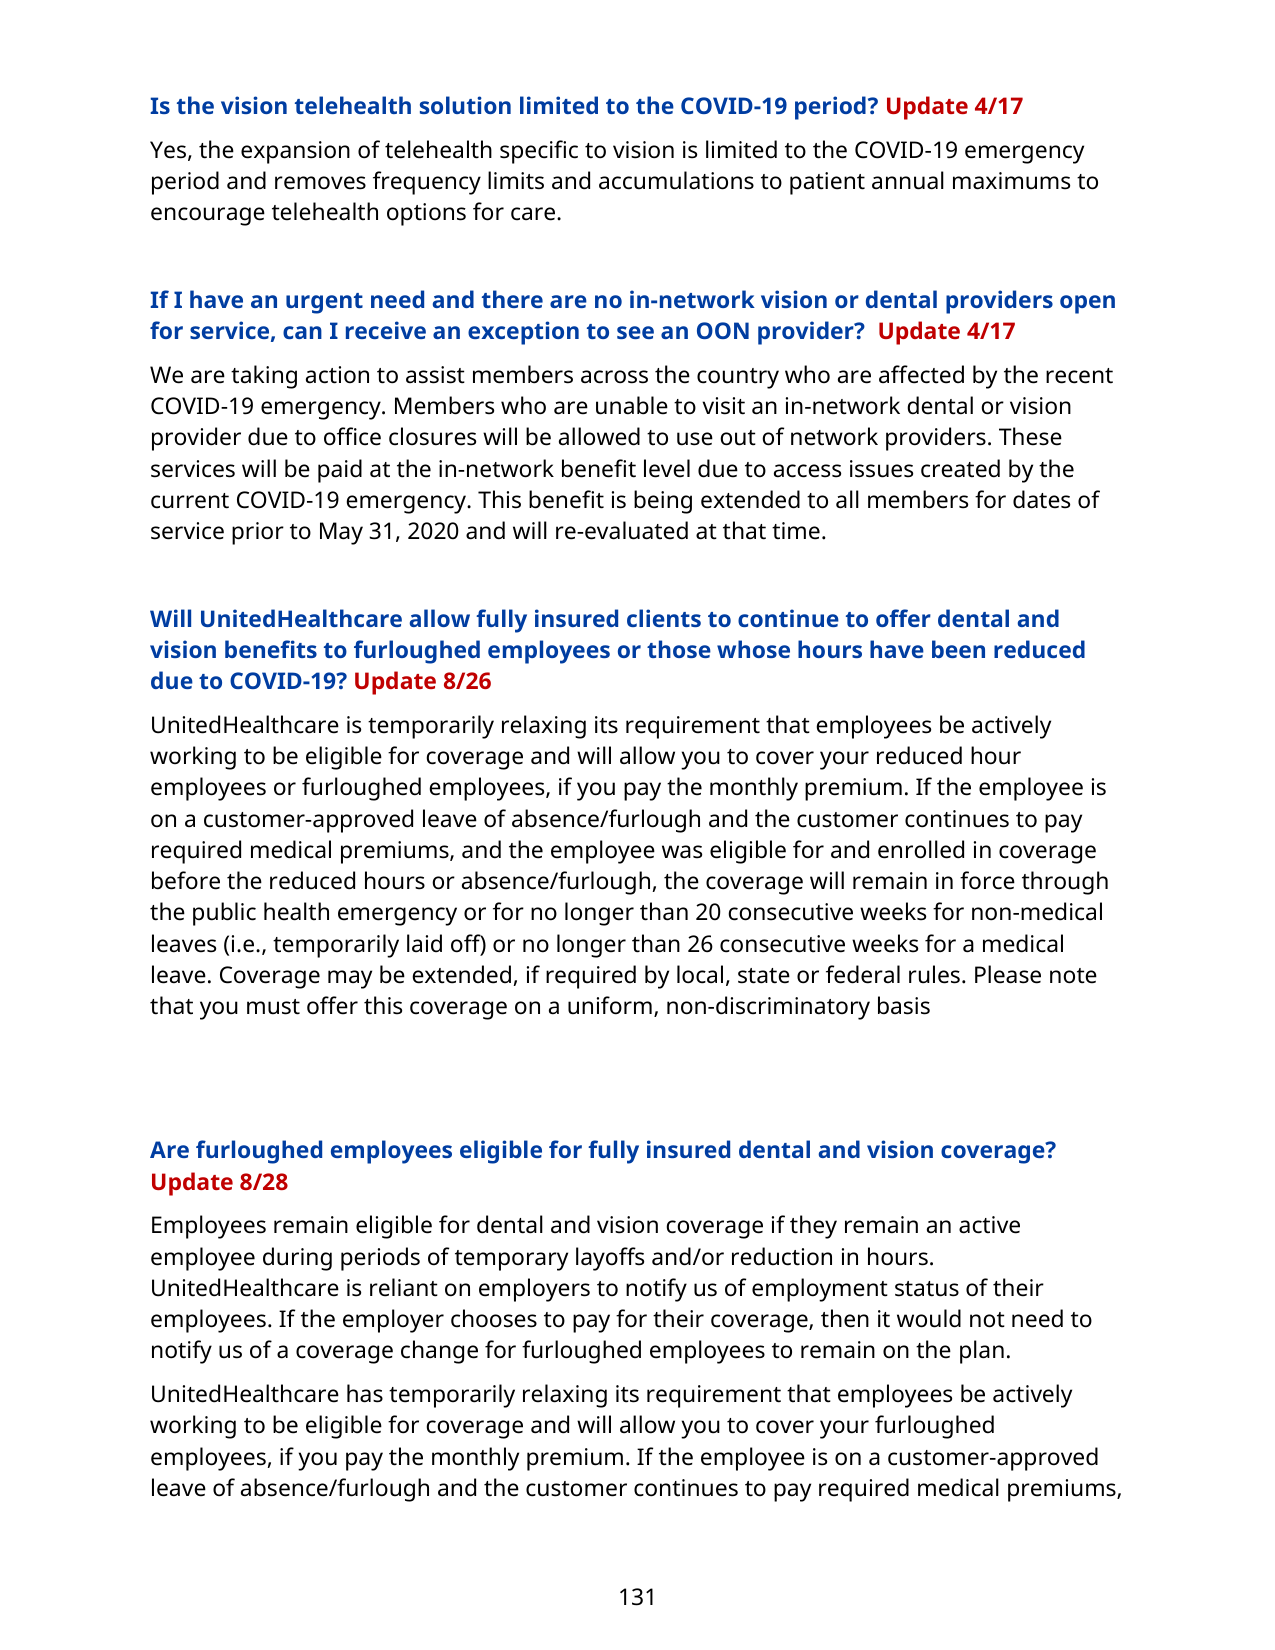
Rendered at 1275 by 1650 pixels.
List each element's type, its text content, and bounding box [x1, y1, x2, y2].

text UnitedHealthcare is temporarily relaxing its requirement that employees be actively working to be eligible for coverage and will allow you to cover your reduced hour employees or furloughed employees, if you pay the monthly premium. If the employee is on a customer-approved leave of absence/furlough and the customer continues to pay required medical premiums, and the employee was eligible for and enrolled in coverage before the reduced hours or absence/furlough, the coverage will remain in force through the public health emergency or for no longer than 20 consecutive weeks for non-medical leaves (i.e., temporarily laid off) or no longer than 26 consecutive weeks for a medical leave. Coverage may be extended, if required by local, state or federal rules. Please note that you must offer this coverage on a uniform, non-discriminatory basis [150, 709, 1125, 1021]
text Will UnitedHealthcare allow fully insured clients to continue to offer dental and vision benefits to furloughed employees or those whose hours have been reduced due to COVID-19? Update 8/26 [150, 602, 1125, 696]
text Employees remain eligible for dental and vision coverage if they remain an active employee during periods of temporary layoffs and/or reduction in hours. UnitedHealthcare is reliant on employers to notify us of employment status of their employees. If the employer chooses to pay for their coverage, then it would not need to notify us of a coverage change for furloughed employees to remain on the plan. [150, 1209, 1125, 1366]
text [150, 1378, 1125, 1503]
text We are taking action to assist members across the country who are affected by the recent COVID-19 emergency. Members who are unable to visit an in-network dental or vision provider due to office closures will be allowed to use out of network providers. These services will be paid at the in-network benefit level due to access issues created by the current COVID-19 emergency. This benefit is being extended to all members for dates of service prior to May 31, 2020 and will re-evaluated at that time. [150, 359, 1125, 546]
text Are furloughed employees eligible for fully insured dental and vision coverage? Update 8/28 [150, 1134, 1125, 1197]
text If I have an urgent need and there are no in-network vision or dental providers open for service, can I receive an exception to see an OON provider? Update 4/17 [150, 284, 1125, 346]
text Is the vision telehealth solution limited to the COVID-19 period? Update 4/17 [150, 90, 1125, 121]
text Yes, the expansion of telehealth specific to vision is limited to the COVID-19 emergency period and removes frequency limits and accumulations to patient annual maximums to encourage telehealth options for care. [150, 134, 1125, 227]
